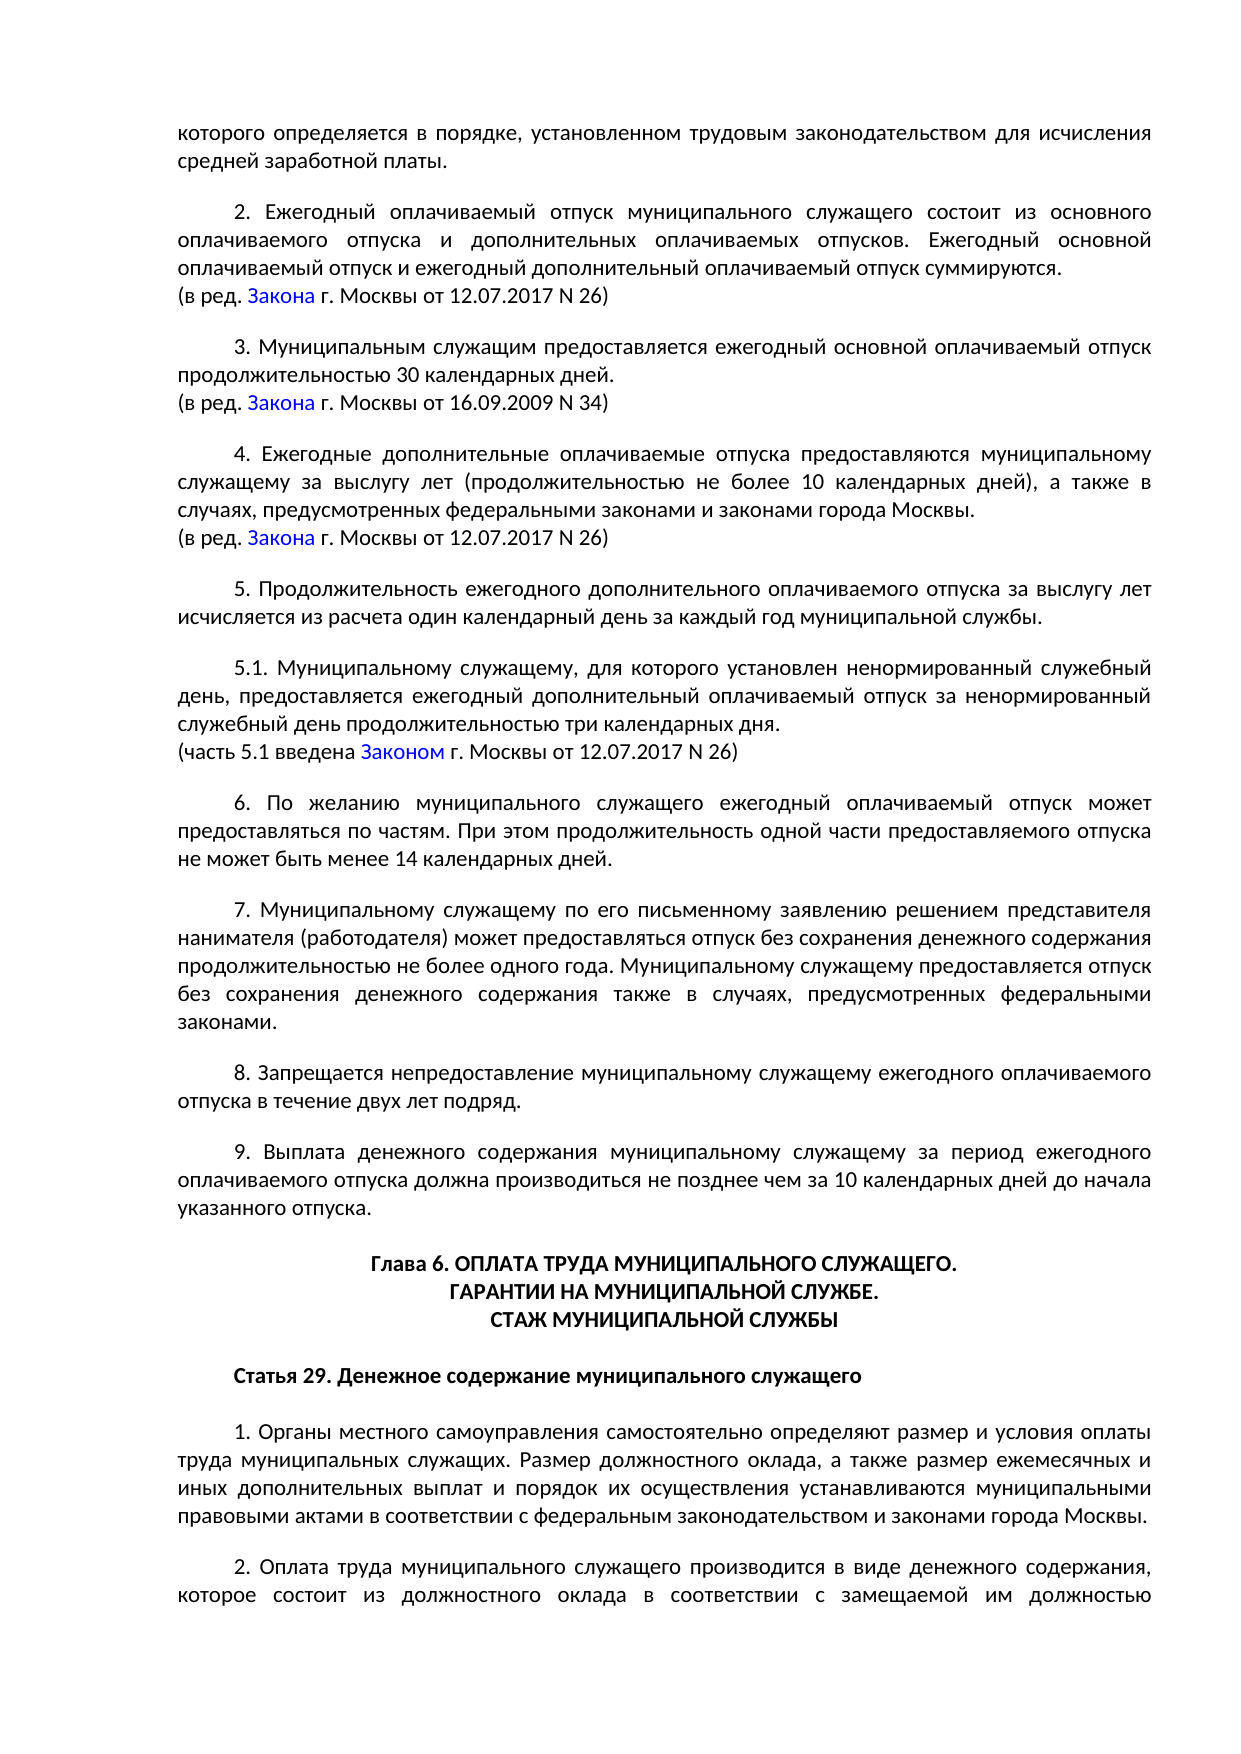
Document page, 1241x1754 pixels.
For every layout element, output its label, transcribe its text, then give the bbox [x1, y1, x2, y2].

text 3. Муниципальным служащим предоставляется ежегодный основной оплачиваемый отпуск продолжительностью 30 календарных дней. [177, 332, 1152, 388]
text (в ред. Закона г. Москвы от 12.07.2017 N 26) [177, 523, 1152, 551]
text 5.1. Муниципальному служащему, для которого установлен ненормированный служебный день, предоставляется ежегодный дополнительный оплачиваемый отпуск за ненормированный служебный день продолжительностью три календарных дня. [177, 653, 1152, 737]
title Глава 6. ОПЛАТА ТРУДА МУНИЦИПАЛЬНОГО СЛУЖАЩЕГО. [177, 1249, 1152, 1277]
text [177, 1552, 1152, 1608]
text 1. Органы местного самоуправления самостоятельно определяют размер и условия оплаты труда муниципальных служащих. Размер должностного оклада, а также размер ежемесячных и иных дополнительных выплат и порядок их осуществления устанавливаются муниципальными правовыми актами в соответствии с федеральным законодательством и законами города Москвы. [177, 1417, 1152, 1529]
text (в ред. Закона г. Москвы от 16.09.2009 N 34) [177, 388, 1152, 416]
text (в ред. Закона г. Москвы от 12.07.2017 N 26) [177, 281, 1152, 309]
text 9. Выплата денежного содержания муниципальному служащему за период ежегодного оплачиваемого отпуска должна производиться не позднее чем за 10 календарных дней до начала указанного отпуска. [177, 1137, 1152, 1221]
text 6. По желанию муниципального служащего ежегодный оплачиваемый отпуск может предоставляться по частям. При этом продолжительность одной части предоставляемого отпуска не может быть менее 14 календарных дней. [177, 788, 1152, 872]
title ГАРАНТИИ НА МУНИЦИПАЛЬНОЙ СЛУЖБЕ. [177, 1277, 1152, 1305]
text (часть 5.1 введена Законом г. Москвы от 12.07.2017 N 26) [177, 737, 1152, 765]
title СТАЖ МУНИЦИПАЛЬНОЙ СЛУЖБЫ [177, 1305, 1152, 1333]
text 5. Продолжительность ежегодного дополнительного оплачиваемого отпуска за выслугу лет исчисляется из расчета один календарный день за каждый год муниципальной службы. [177, 574, 1152, 630]
text 8. Запрещается непредоставление муниципальному служащему ежегодного оплачиваемого отпуска в течение двух лет подряд. [177, 1058, 1152, 1114]
title Статья 29. Денежное содержание муниципального служащего [177, 1361, 1152, 1389]
text 4. Ежегодные дополнительные оплачиваемые отпуска предоставляются муниципальному служащему за выслугу лет (продолжительностью не более 10 календарных дней), а также в случаях, предусмотренных федеральными законами и законами города Москвы. [177, 439, 1152, 523]
text 2. Ежегодный оплачиваемый отпуск муниципального служащего состоит из основного оплачиваемого отпуска и дополнительных оплачиваемых отпусков. Ежегодный основной оплачиваемый отпуск и ежегодный дополнительный оплачиваемый отпуск суммируются. [177, 197, 1152, 281]
text 7. Муниципальному служащему по его письменному заявлению решением представителя нанимателя (работодателя) может предоставляться отпуск без сохранения денежного содержания продолжительностью не более одного года. Муниципальному служащему предоставляется отпуск без сохранения денежного содержания также в случаях, предусмотренных федеральными законами. [177, 895, 1152, 1035]
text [177, 118, 1152, 174]
